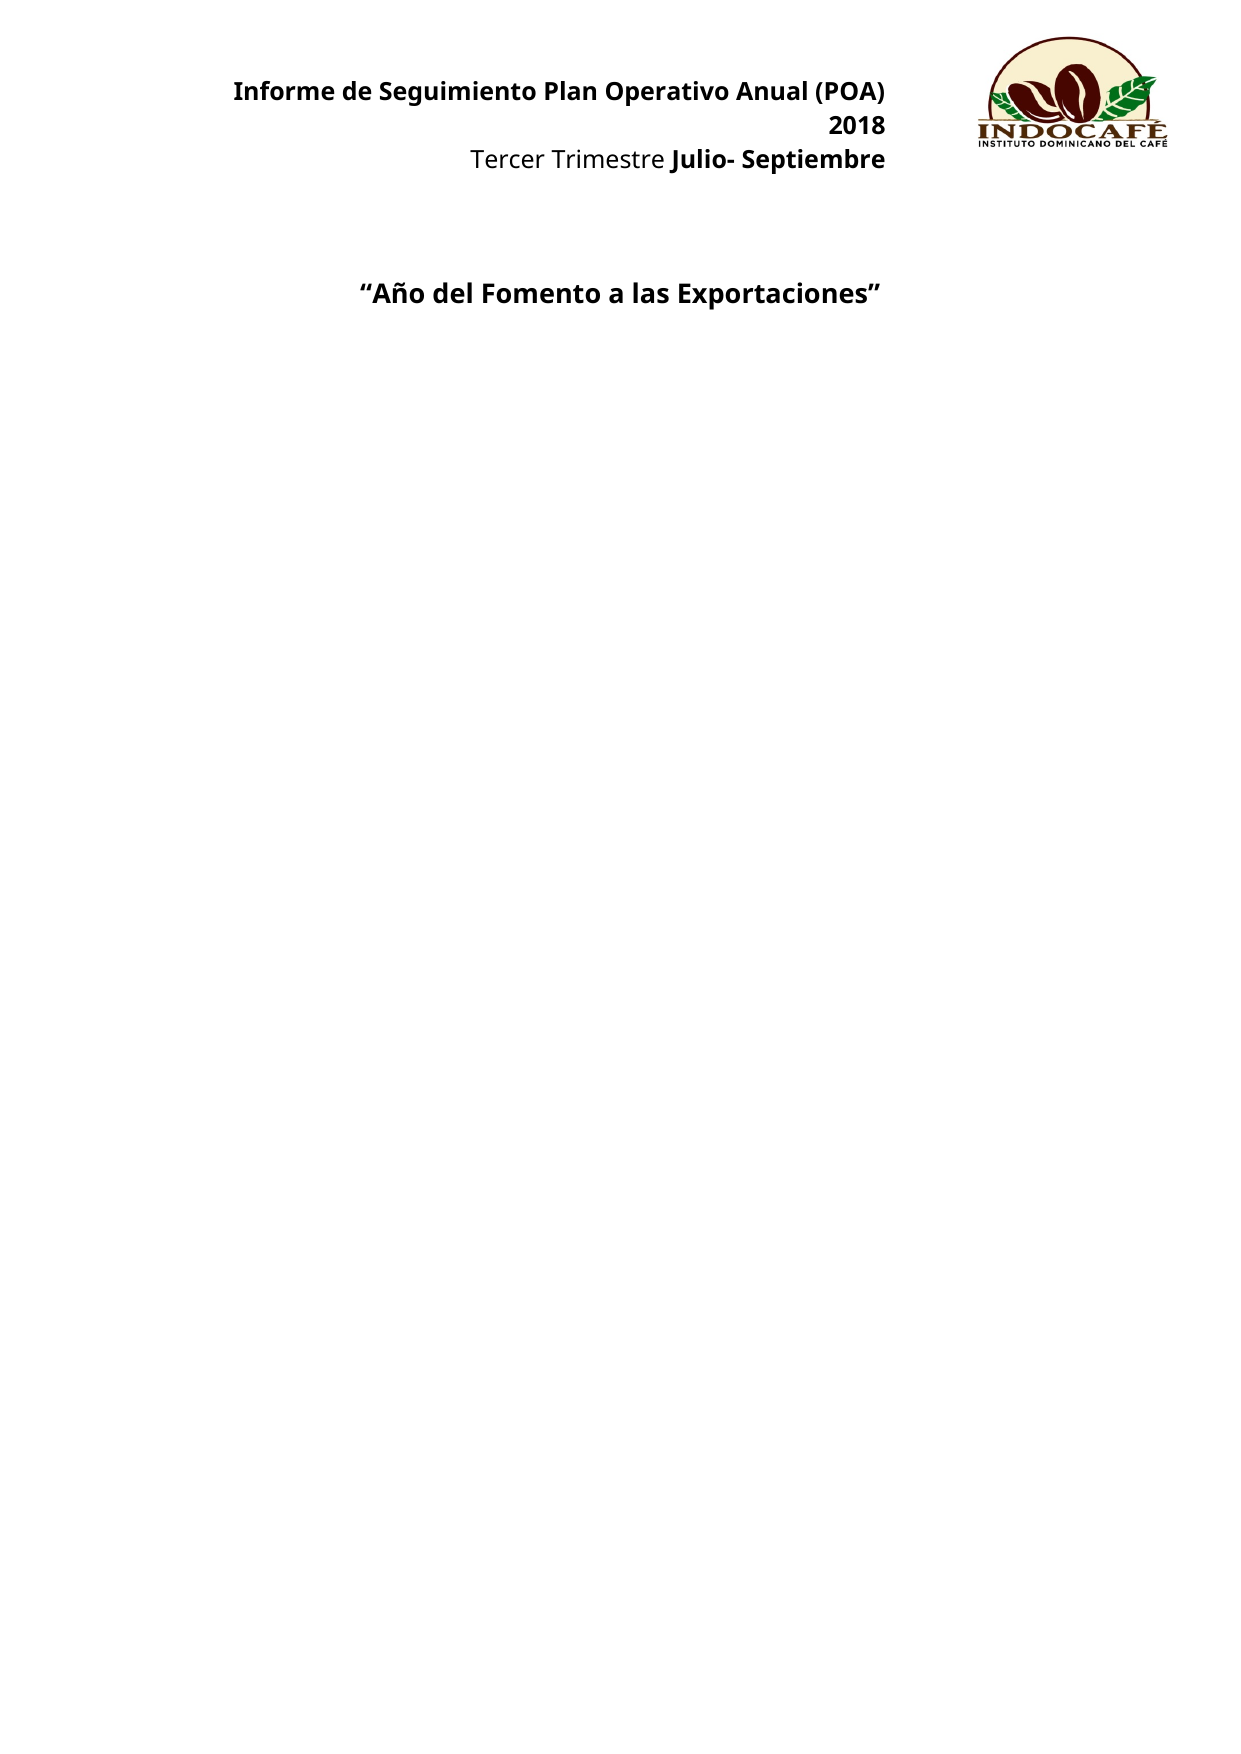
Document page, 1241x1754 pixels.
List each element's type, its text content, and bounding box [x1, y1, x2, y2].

title “Año del Fomento a las Exportaciones” [177, 275, 1063, 312]
picture [976, 33, 1172, 148]
